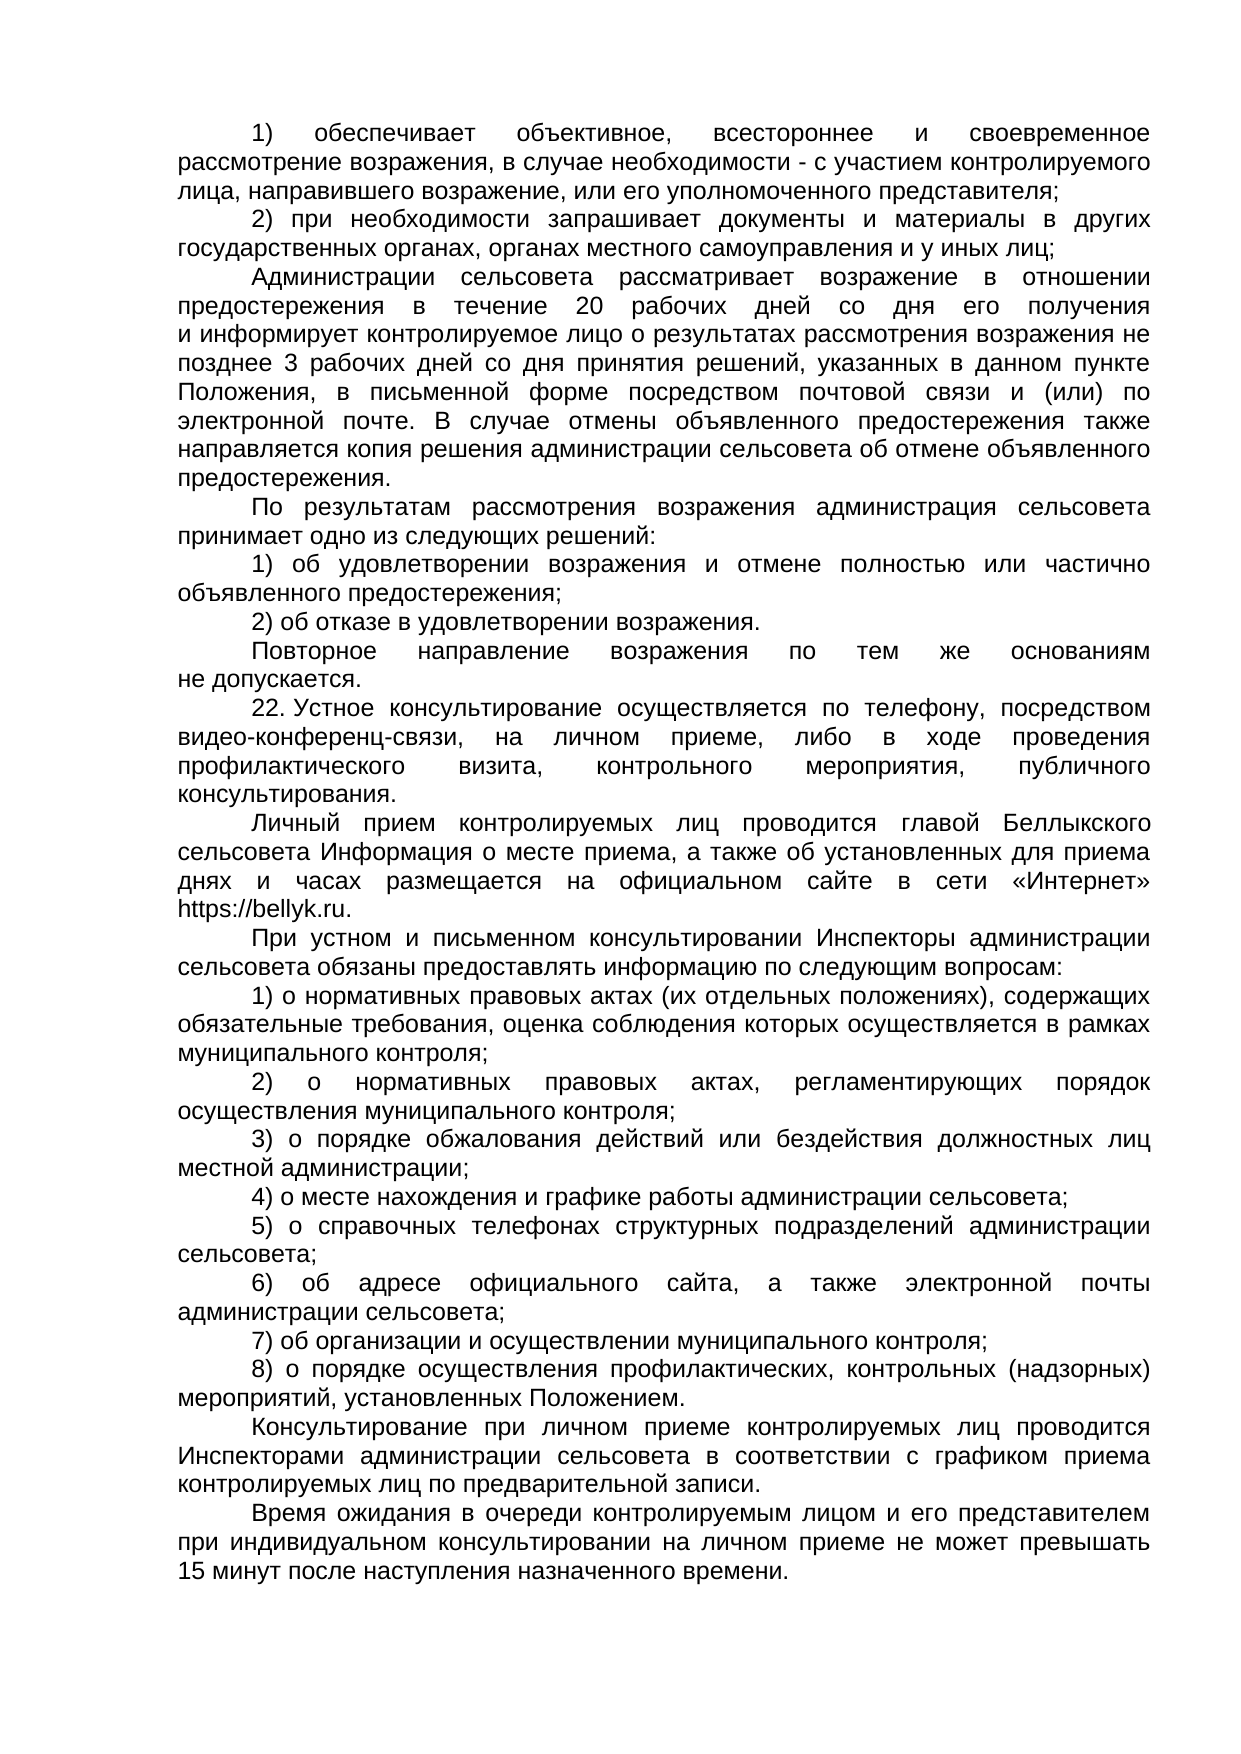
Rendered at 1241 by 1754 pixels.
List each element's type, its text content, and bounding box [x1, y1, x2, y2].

text 6) об адресе официального сайта, а также электронной почты администрации сельсовета; [177, 1268, 1152, 1326]
text 5) о справочных телефонах структурных подразделений администрации сельсовета; [177, 1211, 1152, 1268]
text Администрации сельсовета рассматривает возражение в отношении предостережения в течение 20 рабочих дней со дня его получения и информирует контролируемое лицо о результатах рассмотрения возражения не позднее 3 рабочих дней со дня принятия решений, указанных в данном пункте Положения, в письменной форме посредством почтовой связи и (или) по электронной почте. В случае отмены объявленного предостережения также направляется копия решения администрации сельсовета об отмене объявленного предостережения. [177, 262, 1152, 492]
text 2) об отказе в удовлетворении возражения. [177, 607, 1152, 636]
text 1) обеспечивает объективное, всестороннее и своевременное рассмотрение возражения, в случае необходимости - с участием контролируемого лица, направившего возражение, или его уполномоченного представителя; [177, 118, 1152, 204]
text 4) о месте нахождения и графике работы администрации сельсовета; [177, 1182, 1152, 1211]
text Консультирование при личном приеме контролируемых лиц проводится Инспекторами администрации сельсовета в соответствии с графиком приема контролируемых лиц по предварительной записи. [177, 1412, 1152, 1498]
text 8) о порядке осуществления профилактических, контрольных (надзорных) мероприятий, установленных Положением. [177, 1354, 1152, 1412]
text 1) об удовлетворении возражения и отмене полностью или частично объявленного предостережения; [177, 549, 1152, 607]
text 22. Устное консультирование осуществляется по телефону, посредством видео-конференц-связи, на личном приеме, либо в ходе проведения профилактического визита, контрольного мероприятия, публичного консультирования. [177, 693, 1152, 808]
text Личный прием контролируемых лиц проводится главой Беллыкского сельсовета Информация о месте приема, а также об установленных для приема днях и часах размещается на официальном сайте в сети «Интернет» https://bellyk.ru. [177, 808, 1152, 923]
text При устном и письменном консультировании Инспекторы администрации сельсовета обязаны предоставлять информацию по следующим вопросам: [177, 923, 1152, 981]
text 3) о порядке обжалования действий или бездействия должностных лиц местной администрации; [177, 1124, 1152, 1182]
text 1) о нормативных правовых актах (их отдельных положениях), содержащих обязательные требования, оценка соблюдения которых осуществляется в рамках муниципального контроля; [177, 981, 1152, 1067]
text Повторное направление возражения по тем же основаниям не допускается. [177, 636, 1152, 693]
text 7) об организации и осуществлении муниципального контроля; [177, 1326, 1152, 1354]
text 2) о нормативных правовых актах, регламентирующих порядок осуществления муниципального контроля; [177, 1067, 1152, 1124]
text 2) при необходимости запрашивает документы и материалы в других государственных органах, органах местного самоуправления и у иных лиц; [177, 204, 1152, 262]
text Время ожидания в очереди контролируемым лицом и его представителем при индивидуальном консультировании на личном приеме не может превышать 15 минут после наступления назначенного времени. [177, 1498, 1152, 1584]
text По результатам рассмотрения возражения администрация сельсовета принимает одно из следующих решений: [177, 492, 1152, 549]
